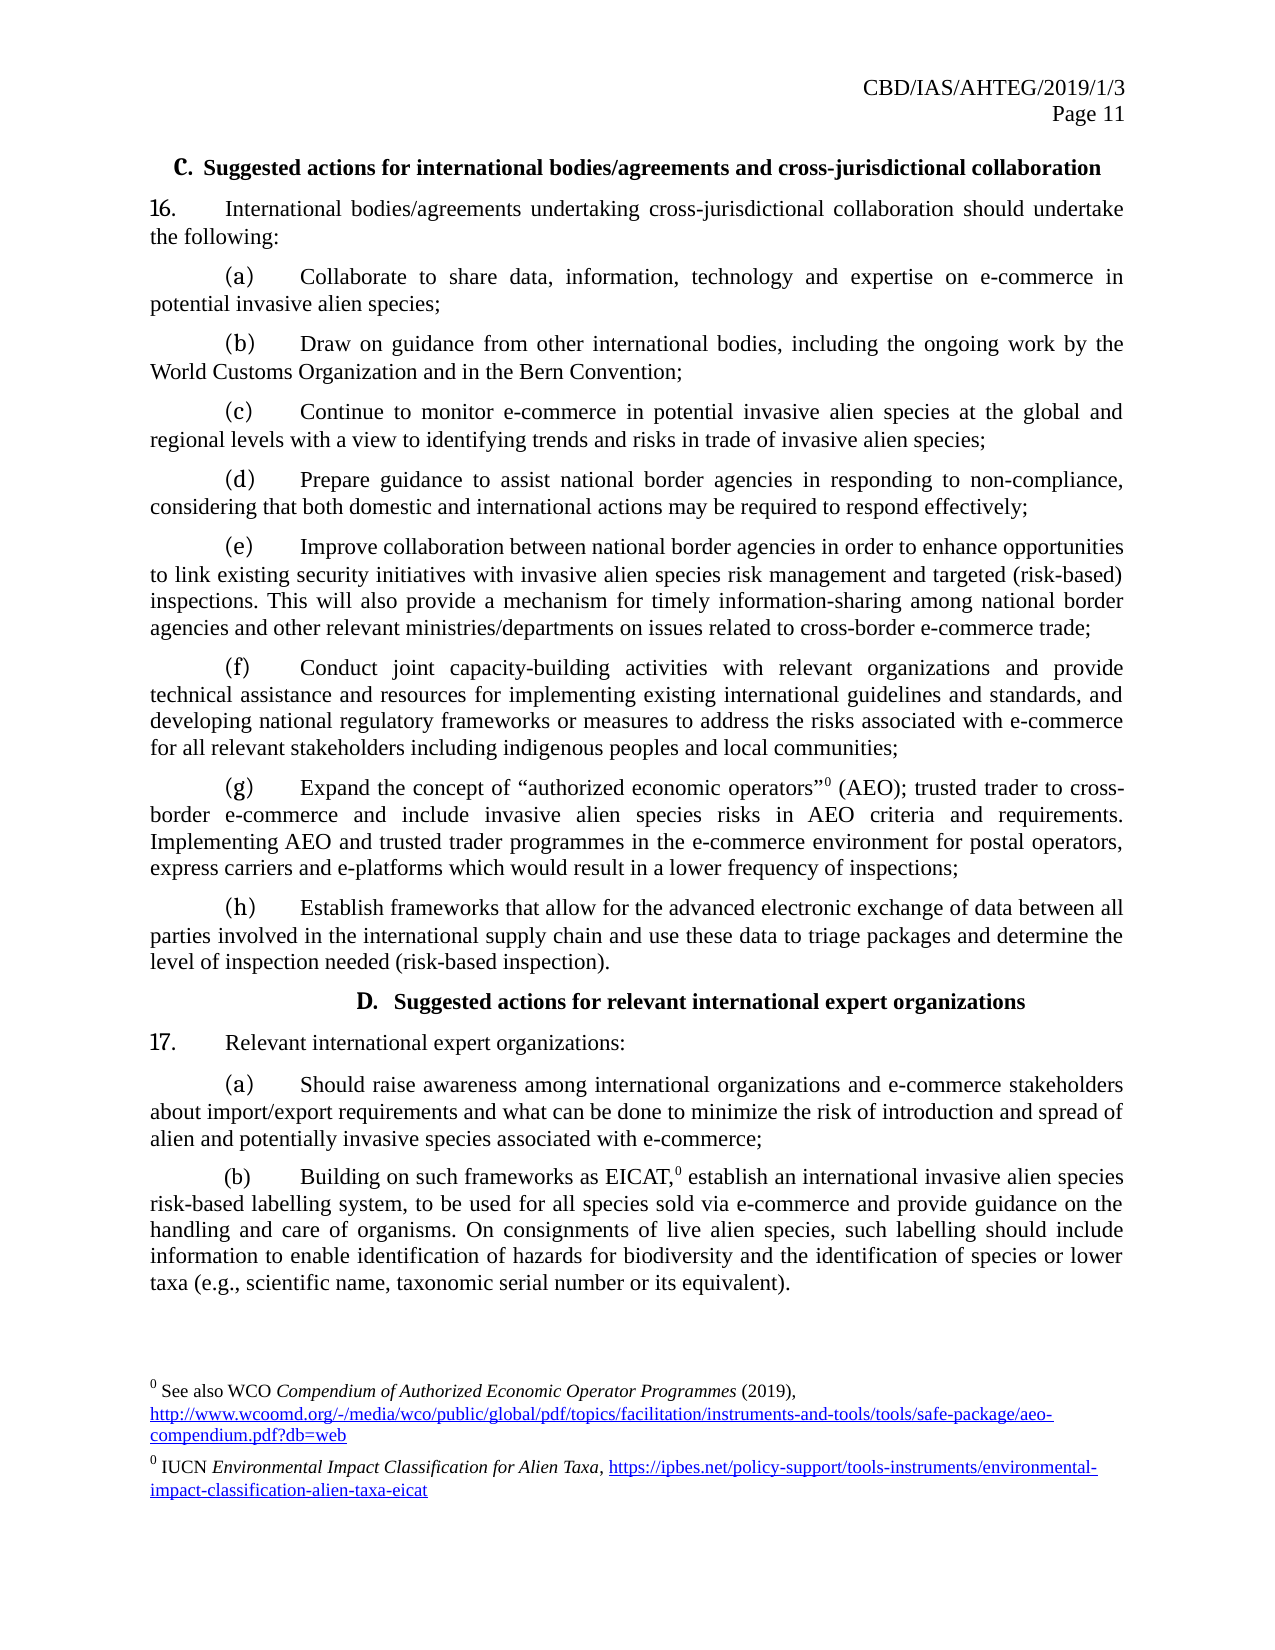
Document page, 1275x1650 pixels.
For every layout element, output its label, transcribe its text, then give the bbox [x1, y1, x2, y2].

list Building on such frameworks as EICAT, establish an international invasive alien species risk-based labelling system, to be used for all species sold via e-commerce and provide guidance on the handling and care of organisms. On consignments of live alien species, such labelling should include information to enable identification of hazards for biodiversity and the identification of species or lower taxa (e.g., scientific name, taxonomic serial number or its equivalent). [150, 1163, 1125, 1295]
list Conduct joint capacity-building activities with relevant organizations and provide technical assistance and resources for implementing existing international guidelines and standards, and developing national regulatory frameworks or measures to address the risks associated with e-commerce for all relevant stakeholders including indigenous peoples and local communities; [150, 652, 1125, 760]
list International bodies/agreements undertaking cross-jurisdictional collaboration should undertake the following: [150, 194, 1125, 249]
list Relevant international expert organizations: [150, 1028, 1125, 1057]
list Expand the concept of “authorized economic operators” (AEO); trusted trader to cross-border e-commerce and include invasive alien species risks in AEO criteria and requirements. Implementing AEO and trusted trader programmes in the e-commerce environment for postal operators, express carriers and e-platforms which would result in a lower frequency of inspections; [150, 773, 1125, 881]
list Suggested actions for relevant international expert organizations [356, 987, 1125, 1016]
list Draw on guidance from other international bodies, including the ongoing work by the World Customs Organization and in the Bern Convention; [150, 329, 1125, 384]
list Should raise awareness among international organizations and e-commerce stakeholders about import/export requirements and what can be done to minimize the risk of introduction and spread of alien and potentially invasive species associated with e-commerce; [150, 1069, 1125, 1151]
list Prepare guidance to assist national border agencies in responding to non-compliance, considering that both domestic and international actions may be required to respond effectively; [150, 464, 1125, 519]
list Continue to monitor e-commerce in potential invasive alien species at the global and regional levels with a view to identifying trends and risks in trade of invasive alien species; [150, 397, 1125, 452]
list Establish frameworks that allow for the advanced electronic exchange of data between all parties involved in the international supply chain and use these data to triage packages and determine the level of inspection needed (risk-based inspection). [150, 893, 1125, 974]
list Suggested actions for international bodies/agreements and cross-jurisdictional collaboration [150, 153, 1125, 182]
list Collaborate to share data, information, technology and expertise on e-commerce in potential invasive alien species; [150, 262, 1125, 317]
list Improve collaboration between national border agencies in order to enhance opportunities to link existing security initiatives with invasive alien species risk management and targeted (risk-based) inspections. This will also provide a mechanism for timely information-sharing among national border agencies and other relevant ministries/departments on issues related to cross-border e-commerce trade; [150, 532, 1125, 640]
